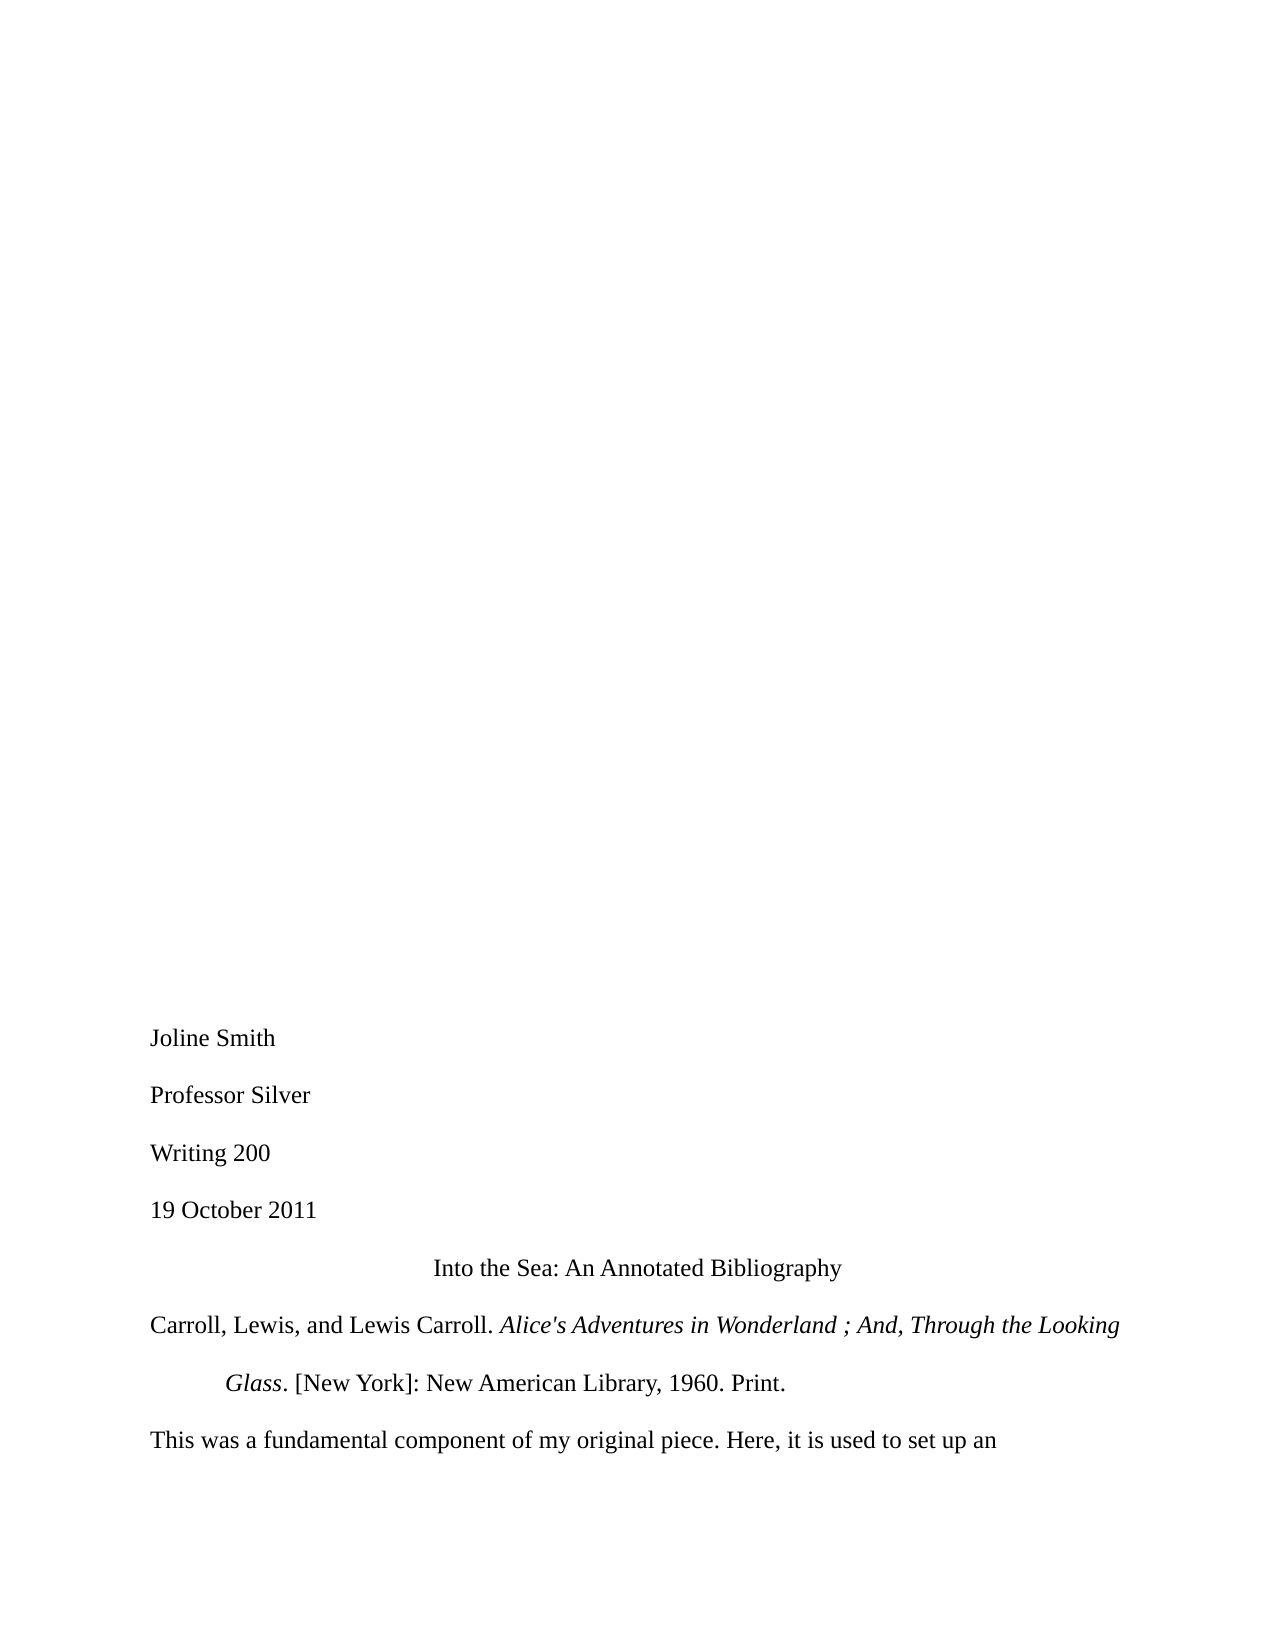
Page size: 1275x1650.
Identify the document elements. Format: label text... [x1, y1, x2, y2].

text Into the Sea: An Annotated Bibliography [150, 1253, 1125, 1282]
text Joline Smith [150, 1023, 1125, 1052]
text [150, 1426, 1125, 1454]
text 19 October 2011 [150, 1196, 1125, 1224]
text Writing 200 [150, 1138, 1125, 1167]
text Carroll, Lewis, and Lewis Carroll. Alice's Adventures in Wonderland ; And, Through the Looking Glass. [New York]: New American Library, 1960. Print. [150, 1311, 1125, 1397]
text Professor Silver [150, 1081, 1125, 1109]
